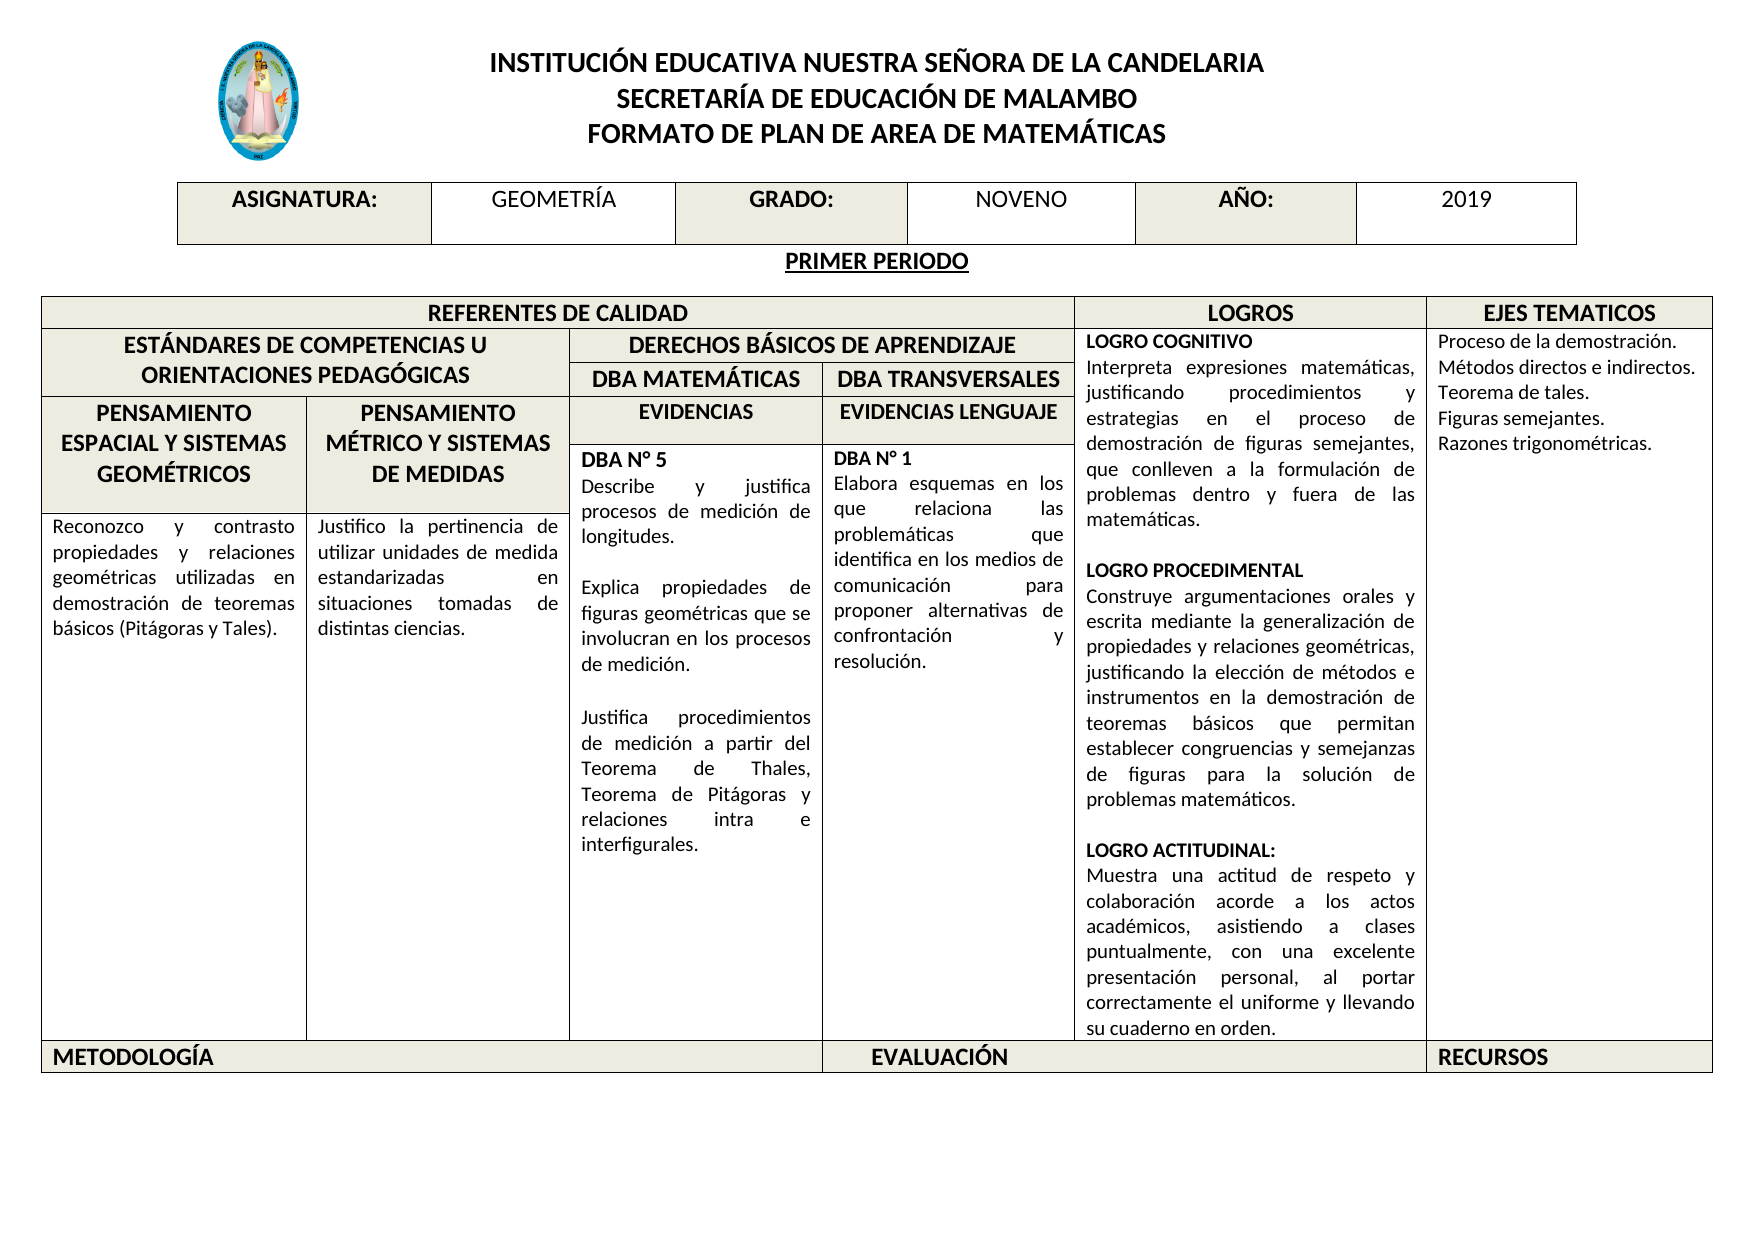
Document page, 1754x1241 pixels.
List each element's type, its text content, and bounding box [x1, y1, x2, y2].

table_header EJES TEMATICOS [1427, 297, 1712, 328]
table_cell PENSAMIENTO ESPACIAL Y SISTEMAS GEOMÉTRICOS [42, 397, 306, 512]
table_cell EVIDENCIAS LENGUAJE [823, 397, 1074, 444]
table_cell EVALUACIÓN [823, 1041, 1426, 1072]
table_header 2019 [1357, 183, 1576, 244]
table_cell DBA MATEMÁTICAS [570, 363, 822, 396]
table_cell EVIDENCIAS [570, 397, 822, 444]
table_cell DBA N° 5 Describe y justifica procesos de medición de longitudes. Explica propiedades de figuras geométricas que se involucran en los procesos de medición. Justifica procedimientos de medición a partir del Teorema de Thales, Teorema de Pitágoras y relaciones intra e interfigurales. [570, 445, 822, 1040]
text PRIMER PERIODO [177, 245, 1577, 275]
table_header GEOMETRÍA [432, 183, 675, 244]
table_cell PENSAMIENTO MÉTRICO Y SISTEMAS DE MEDIDAS [307, 397, 569, 512]
table_cell LOGRO COGNITIVO Interpreta expresiones matemáticas, justificando procedimientos y estrategias en el proceso de demostración de figuras semejantes, que conlleven a la formulación de problemas dentro y fuera de las matemáticas. LOGRO PROCEDIMENTAL Construye argumentaciones orales y escrita mediante la generalización de propiedades y relaciones geométricas, justificando la elección de métodos e instrumentos en la demostración de teoremas básicos que permitan establecer congruencias y semejanzas de figuras para la solución de problemas matemáticos. LOGRO ACTITUDINAL: Muestra una actitud de respeto y colaboración acorde a los actos académicos, asistiendo a clases puntualmente, con una excelente presentación personal, al portar correctamente el uniforme y llevando su cuaderno en orden. [1075, 329, 1426, 1040]
picture [226, 49, 291, 152]
table_header LOGROS [1075, 297, 1426, 328]
table_cell ESTÁNDARES DE COMPETENCIAS U ORIENTACIONES PEDAGÓGICAS [42, 329, 569, 396]
table_header AÑO: [1136, 183, 1356, 244]
table_cell DBA TRANSVERSALES [823, 363, 1074, 396]
table_header NOVENO [908, 183, 1135, 244]
picture [212, 41, 305, 166]
table_cell METODOLOGÍA [42, 1041, 822, 1072]
table_cell DERECHOS BÁSICOS DE APRENDIZAJE [570, 329, 1074, 362]
table_cell Proceso de la demostración. Métodos directos e indirectos. Teorema de tales. Figuras semejantes. Razones trigonométricas. [1427, 329, 1712, 1040]
table_cell Justifico la pertinencia de utilizar unidades de medida estandarizadas en situaciones tomadas de distintas ciencias. [307, 514, 569, 1040]
table_cell Reconozco y contrasto propiedades y relaciones geométricas utilizadas en demostración de teoremas básicos (Pitágoras y Tales). [42, 514, 306, 1040]
table_cell RECURSOS [1427, 1041, 1712, 1072]
table_header ASIGNATURA: [178, 183, 431, 244]
table_header GRADO: [676, 183, 907, 244]
table_header REFERENTES DE CALIDAD [42, 297, 1074, 328]
table_cell DBA N° 1 Elabora esquemas en los que relaciona las problemáticas que identifica en los medios de comunicación para proponer alternativas de confrontación y resolución. [823, 445, 1074, 1040]
